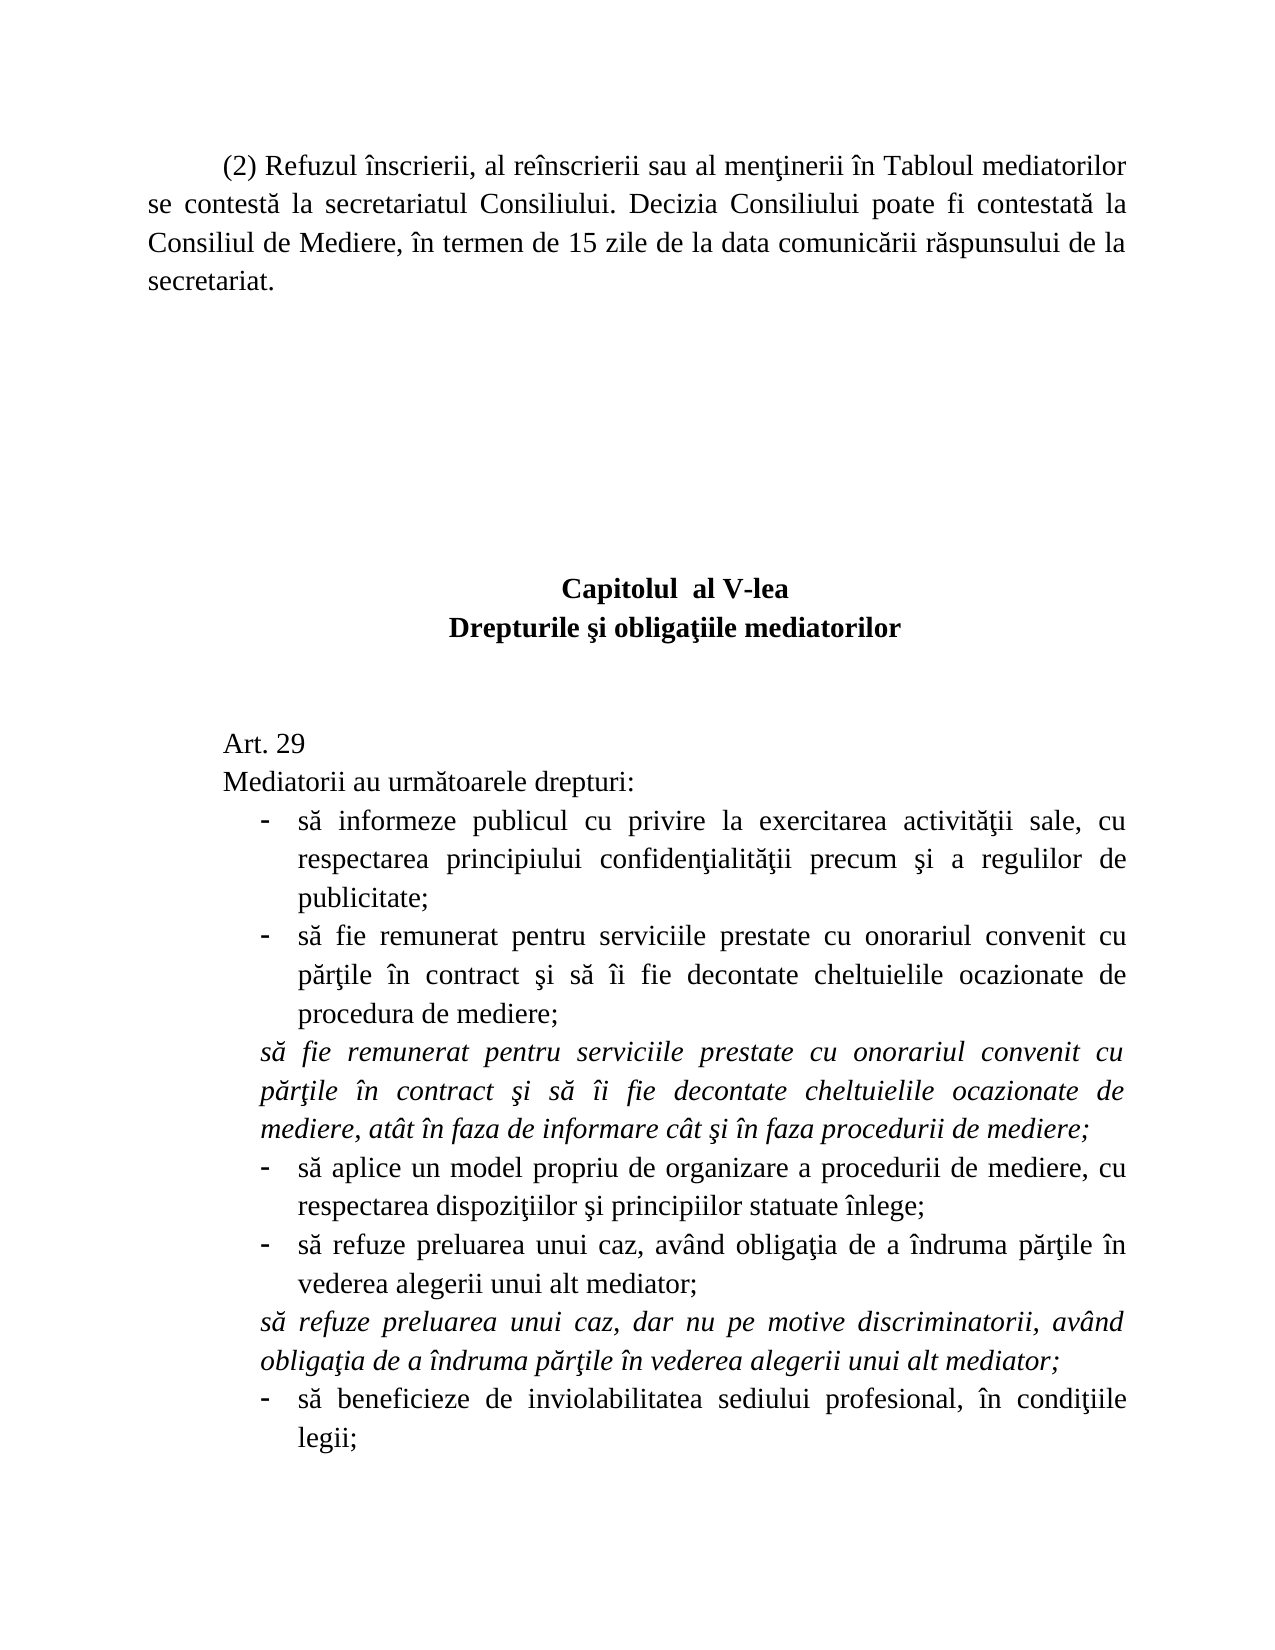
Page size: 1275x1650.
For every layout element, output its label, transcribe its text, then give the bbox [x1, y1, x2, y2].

text Drepturile şi obligaţiile mediatorilor [223, 610, 1127, 644]
list să beneficieze de inviolabilitatea sediului profesional, în condiţiile legii; [260, 1381, 1127, 1453]
text Capitolul al V-lea [223, 572, 1127, 605]
text Mediatorii au următoarele drepturi: [148, 764, 1127, 798]
list să informeze publicul cu privire la exercitarea activităţii sale, cu respectarea principiului confidenţialităţii precum şi a regulilor de publicitate; [260, 803, 1127, 913]
text să refuze preluarea unui caz, dar nu pe motive discriminatorii, având obligaţia de a îndruma părţile în vederea alegerii unui alt mediator; [260, 1304, 1127, 1376]
list să fie remunerat pentru serviciile prestate cu onorariul convenit cu părţile în contract şi să îi fie decontate cheltuielile ocazionate de procedura de mediere; [260, 918, 1127, 1029]
list să aplice un model propriu de organizare a procedurii de mediere, cu respectarea dispoziţiilor şi principiilor statuate înlege; [260, 1150, 1127, 1222]
text Art. 29 [148, 726, 1127, 759]
text (2) Refuzul înscrierii, al reînscrierii sau al menţinerii în Tabloul mediatorilor se contestă la secretariatul Consiliului. Decizia Consiliului poate fi contestată la Consiliul de Mediere, în termen de 15 zile de la data comunicării răspunsului de la secretariat. [148, 148, 1127, 297]
text să fie remunerat pentru serviciile prestate cu onorariul convenit cu părţile în contract şi să îi fie decontate cheltuielile ocazionate de mediere, atât în faza de informare cât şi în faza procedurii de mediere; [260, 1034, 1127, 1145]
list să refuze preluarea unui caz, având obligaţia de a îndruma părţile în vederea alegerii unui alt mediator; [260, 1227, 1127, 1299]
